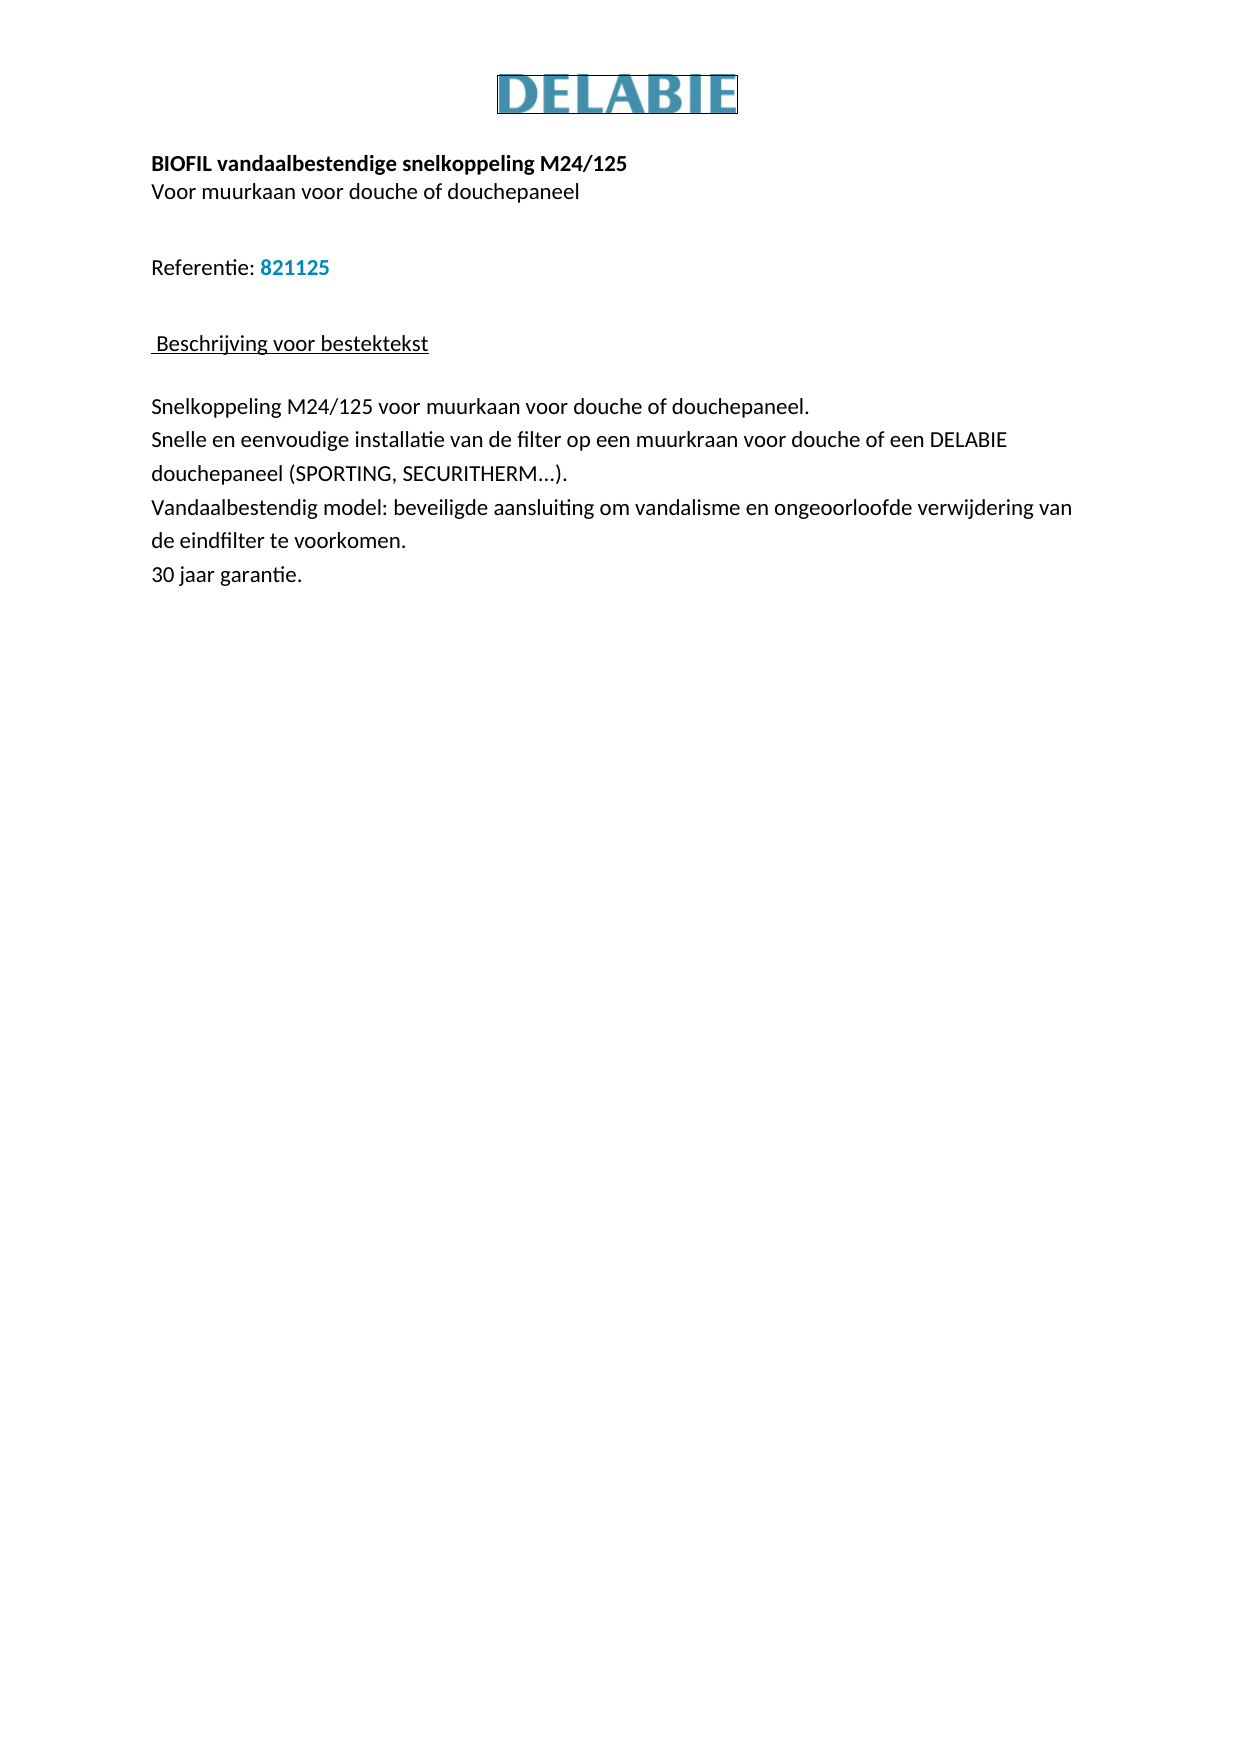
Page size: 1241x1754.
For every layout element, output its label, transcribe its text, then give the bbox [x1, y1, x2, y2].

text Snelkoppeling M24/125 voor muurkaan voor douche of douchepaneel. [151, 392, 1084, 420]
text Snelle en eenvoudige installatie van de filter op een muurkraan voor douche of een DELABIE douchepaneel (SPORTING, SECURITHERM...). [151, 426, 1084, 487]
picture [498, 76, 737, 113]
text Beschrijving voor bestektekst [151, 329, 1084, 357]
text Referentie: 821125 [151, 253, 1084, 281]
text 30 jaar garantie. [151, 560, 1084, 588]
text BIOFIL vandaalbestendige snelkoppeling M24/125 [151, 149, 1084, 177]
text Vandaalbestendig model: beveiligde aansluiting om vandalisme en ongeoorloofde verwijdering van de eindfilter te voorkomen. [151, 493, 1084, 554]
text Voor muurkaan voor douche of douchepaneel [151, 177, 1084, 205]
